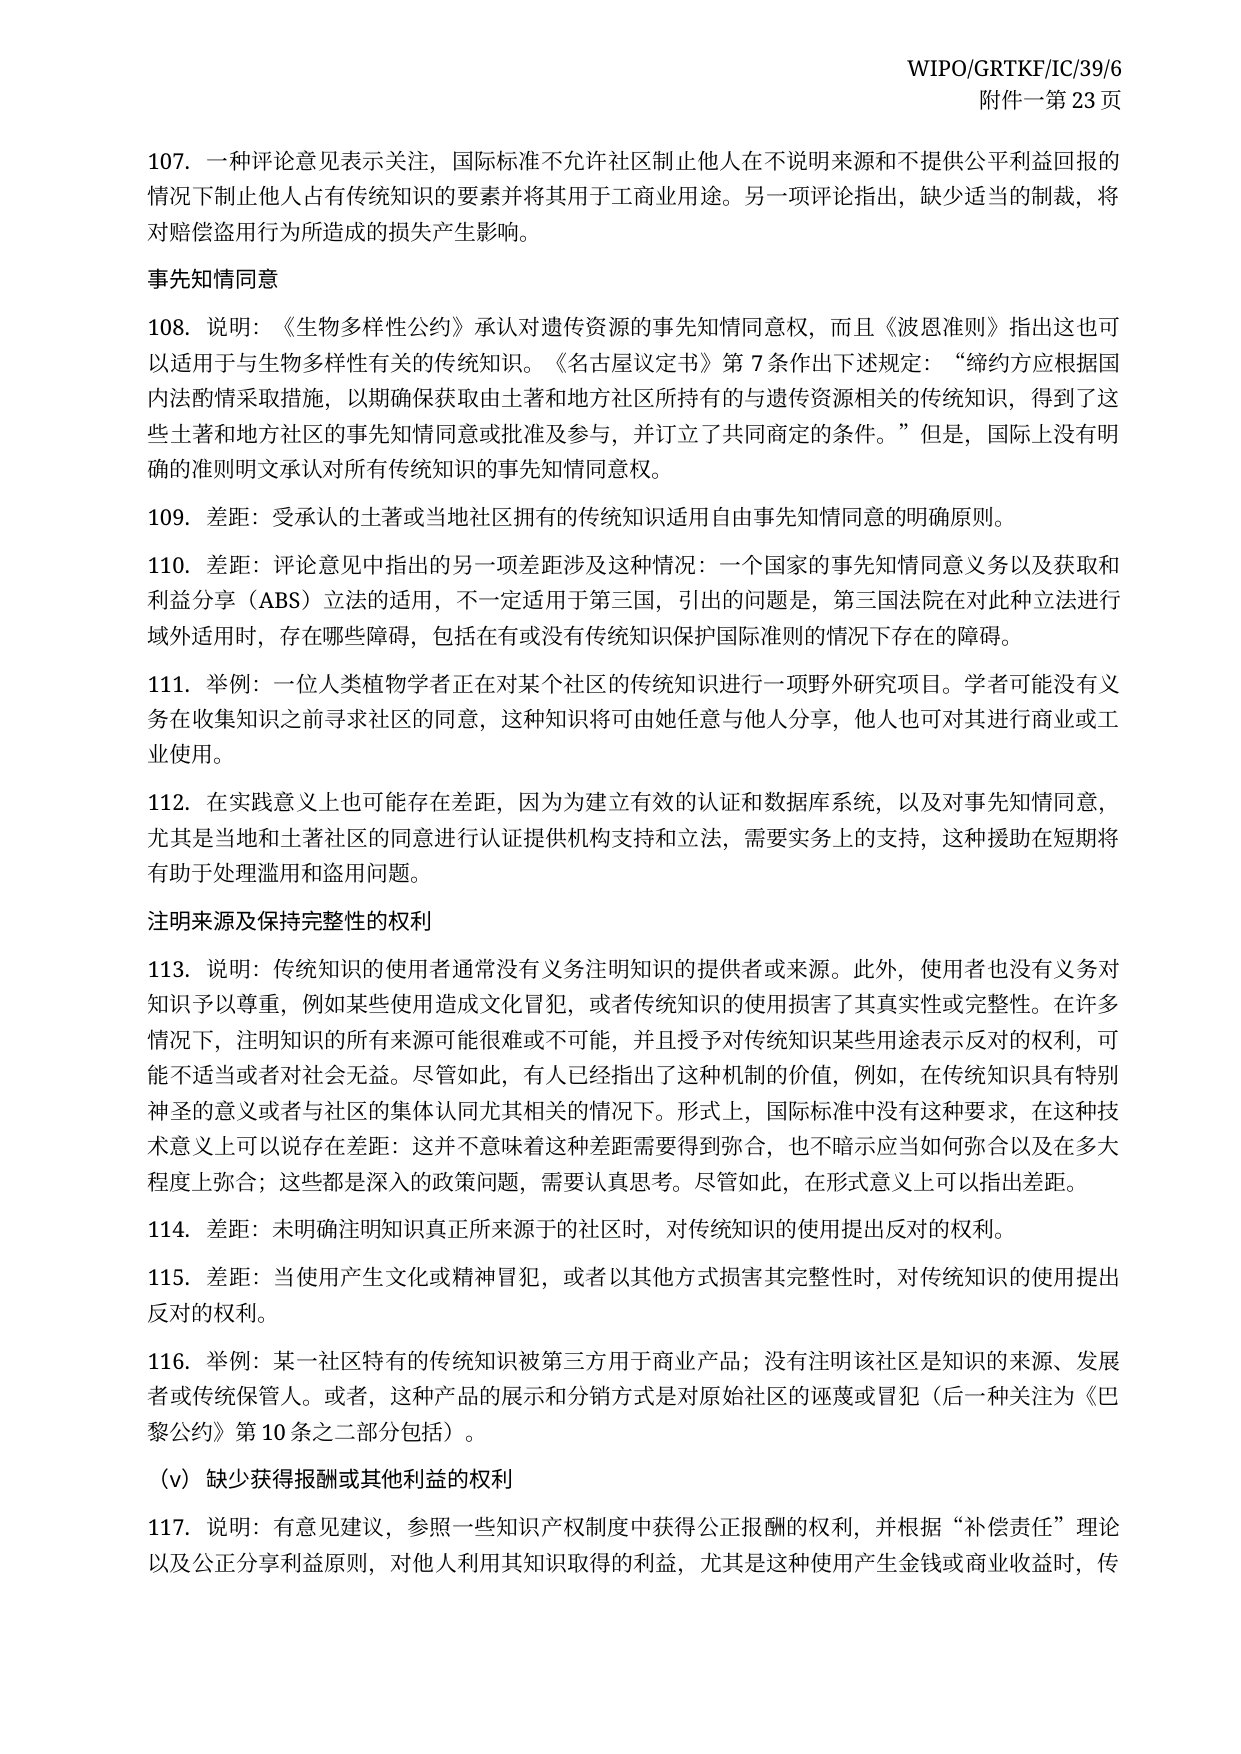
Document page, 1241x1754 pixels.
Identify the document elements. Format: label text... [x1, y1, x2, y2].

subtitle 事先知情同意 [148, 259, 1122, 294]
list 差距：未明确注明知识真正所来源于的社区时，对传统知识的使用提出反对的权利。 [148, 1209, 1122, 1244]
list 差距：当使用产生文化或精神冒犯，或者以其他方式损害其完整性时，对传统知识的使用提出反对的权利。 [148, 1257, 1122, 1327]
list 差距：评论意见中指出的另一项差距涉及这种情况：一个国家的事先知情同意义务以及获取和利益分享（ABS）立法的适用，不一定适用于第三国，引出的问题是，第三国法院在对此种立法进行域外适用时，存在哪些障碍，包括在有或没有传统知识保护国际准则的情况下存在的障碍。 [148, 544, 1122, 650]
list 说明：《生物多样性公约》承认对遗传资源的事先知情同意权，而且《波恩准则》指出这也可以适用于与生物多样性有关的传统知识。《名古屋议定书》第7条作出下述规定：“缔约方应根据国内法酌情采取措施，以期确保获取由土著和地方社区所持有的与遗传资源相关的传统知识，得到了这些土著和地方社区的事先知情同意或批准及参与，并订立了共同商定的条件。”但是，国际上没有明确的准则明文承认对所有传统知识的事先知情同意权。 [148, 307, 1122, 484]
list 举例：一位人类植物学者正在对某个社区的传统知识进行一项野外研究项目。学者可能没有义务在收集知识之前寻求社区的同意，这种知识将可由她任意与他人分享，他人也可对其进行商业或工业使用。 [148, 663, 1122, 769]
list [148, 1507, 1122, 1577]
list 一种评论意见表示关注，国际标准不允许社区制止他人在不说明来源和不提供公平利益回报的情况下制止他人占有传统知识的要素并将其用于工商业用途。另一项评论指出，缺少适当的制裁，将对赔偿盗用行为所造成的损失产生影响。 [148, 140, 1122, 246]
subtitle （v） 缺少获得报酬或其他利益的权利 [148, 1459, 1122, 1494]
subtitle 注明来源及保持完整性的权利 [148, 900, 1122, 936]
list 差距：受承认的土著或当地社区拥有的传统知识适用自由事先知情同意的明确原则。 [148, 496, 1122, 532]
list 举例：某一社区特有的传统知识被第三方用于商业产品；没有注明该社区是知识的来源、发展者或传统保管人。或者，这种产品的展示和分销方式是对原始社区的诬蔑或冒犯（后一种关注为《巴黎公约》第10条之二部分包括）。 [148, 1340, 1122, 1446]
list 在实践意义上也可能存在差距，因为为建立有效的认证和数据库系统，以及对事先知情同意，尤其是当地和土著社区的同意进行认证提供机构支持和立法，需要实务上的支持，这种援助在短期将有助于处理滥用和盗用问题。 [148, 782, 1122, 888]
list 说明：传统知识的使用者通常没有义务注明知识的提供者或来源。此外，使用者也没有义务对知识予以尊重，例如某些使用造成文化冒犯，或者传统知识的使用损害了其真实性或完整性。在许多情况下，注明知识的所有来源可能很难或不可能，并且授予对传统知识某些用途表示反对的权利，可能不适当或者对社会无益。尽管如此，有人已经指出了这种机制的价值，例如，在传统知识具有特别神圣的意义或者与社区的集体认同尤其相关的情况下。形式上，国际标准中没有这种要求，在这种技术意义上可以说存在差距：这并不意味着这种差距需要得到弥合，也不暗示应当如何弥合以及在多大程度上弥合；这些都是深入的政策问题，需要认真思考。尽管如此，在形式意义上可以指出差距。 [148, 948, 1122, 1196]
